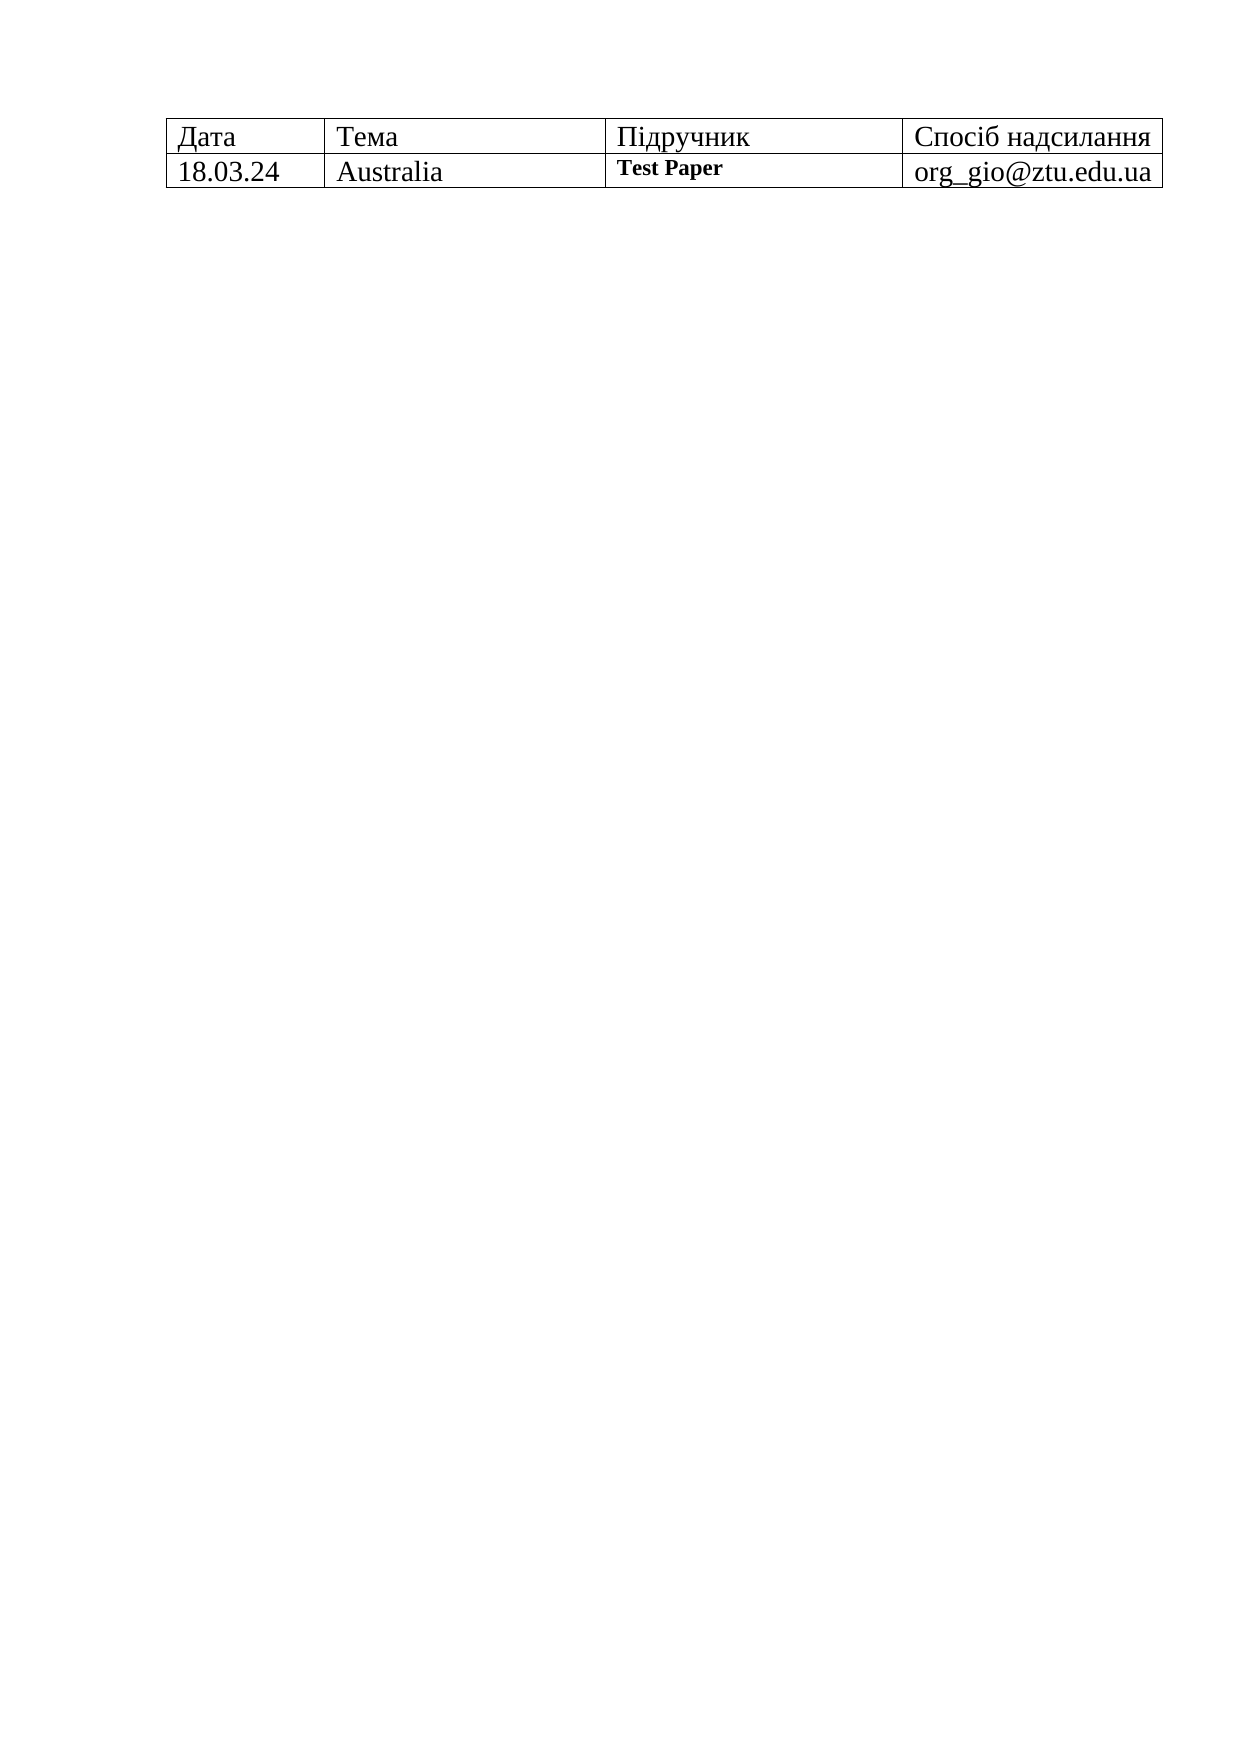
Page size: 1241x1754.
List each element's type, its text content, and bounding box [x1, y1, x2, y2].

table_header Спосіб надсилання [903, 119, 1162, 153]
table_cell Australia [325, 154, 605, 187]
table_cell Test Paper [606, 154, 902, 187]
table_header Дата [167, 119, 324, 153]
table_header Підручник [606, 119, 902, 153]
table_cell org_gio@ztu.edu.ua [903, 154, 1162, 187]
table_cell 18.03.24 [167, 154, 324, 187]
table_header Тема [325, 119, 605, 153]
